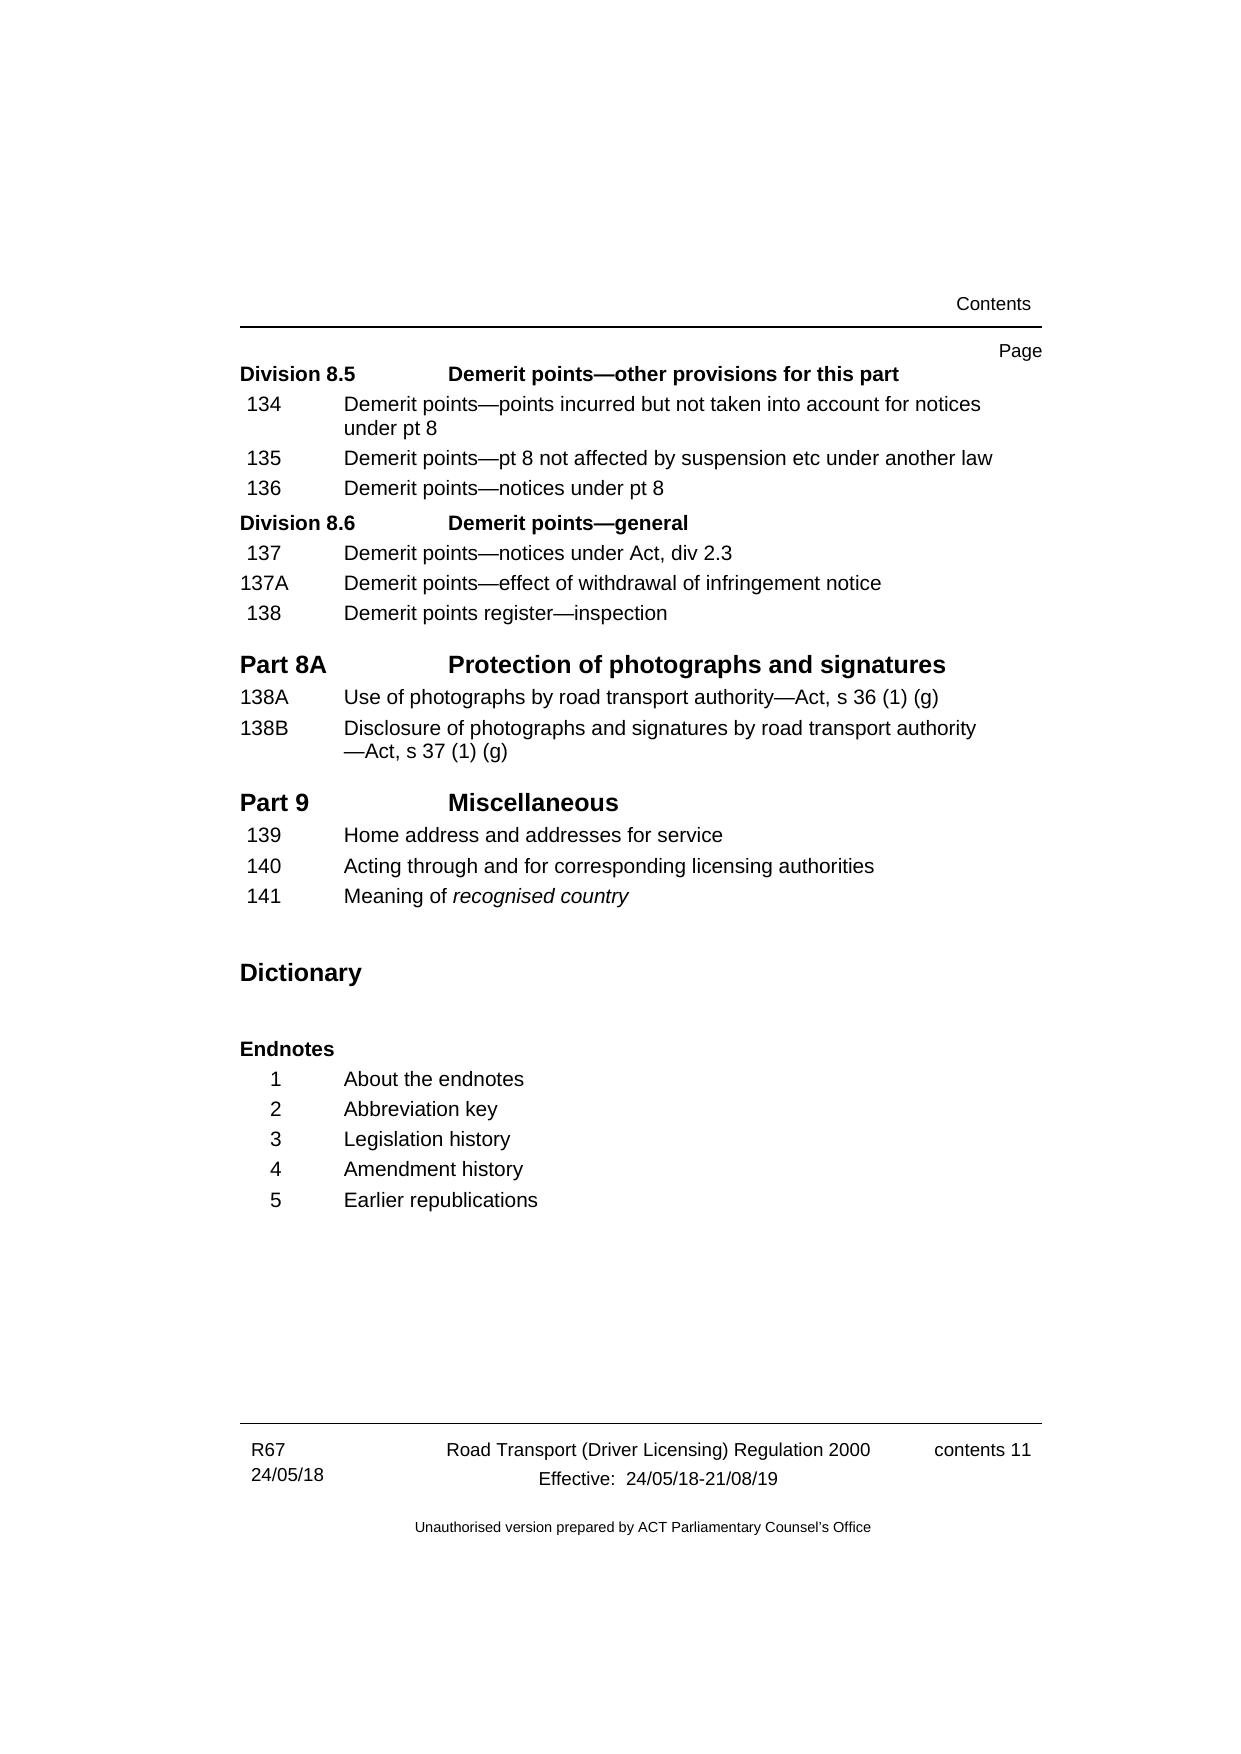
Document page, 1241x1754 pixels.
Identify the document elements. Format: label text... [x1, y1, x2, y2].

text Division 8.6 Demerit points—general 199 [239, 511, 996, 534]
text 2 Abbreviation key 217 [239, 1097, 996, 1121]
text Endnotes 217 [239, 1036, 996, 1060]
text 136 Demerit points—notices under pt 8 199 [239, 476, 996, 500]
text 138A Use of photographs by road transport authority—Act, s 36 (1) (g) 202 [239, 685, 996, 709]
text 5 Earlier republications 253 [239, 1187, 996, 1211]
text 140 Acting through and for corresponding licensing authorities 204 [239, 853, 996, 877]
text 139 Home address and addresses for service 204 [239, 823, 996, 847]
text 135 Demerit points—pt 8 not affected by suspension etc under another law 198 [239, 446, 996, 470]
text 1 About the endnotes 217 [239, 1067, 996, 1091]
text 3 Legislation history 218 [239, 1127, 996, 1151]
text 4 Amendment history 228 [239, 1157, 996, 1181]
text Part 8A Protection of photographs and signatures 202 [239, 650, 996, 679]
text 138B Disclosure of photographs and signatures by road transport authority—Act, s 37 (1) (g) 202 [239, 715, 996, 763]
text 138 Demerit points register—inspection 201 [239, 601, 996, 625]
text 134 Demerit points—points incurred but not taken into account for notices under pt 8 198 [239, 392, 996, 440]
text Division 8.5 Demerit points—other provisions for this part 198 [239, 362, 996, 386]
text Dictionary 205 [239, 958, 996, 986]
text 137A Demerit points—effect of withdrawal of infringement notice 199 [239, 571, 996, 595]
text 137 Demerit points—notices under Act, div 2.3 199 [239, 541, 996, 565]
text Part 9 Miscellaneous 204 [239, 788, 996, 817]
text 141 Meaning of recognised country 204 [239, 884, 996, 908]
